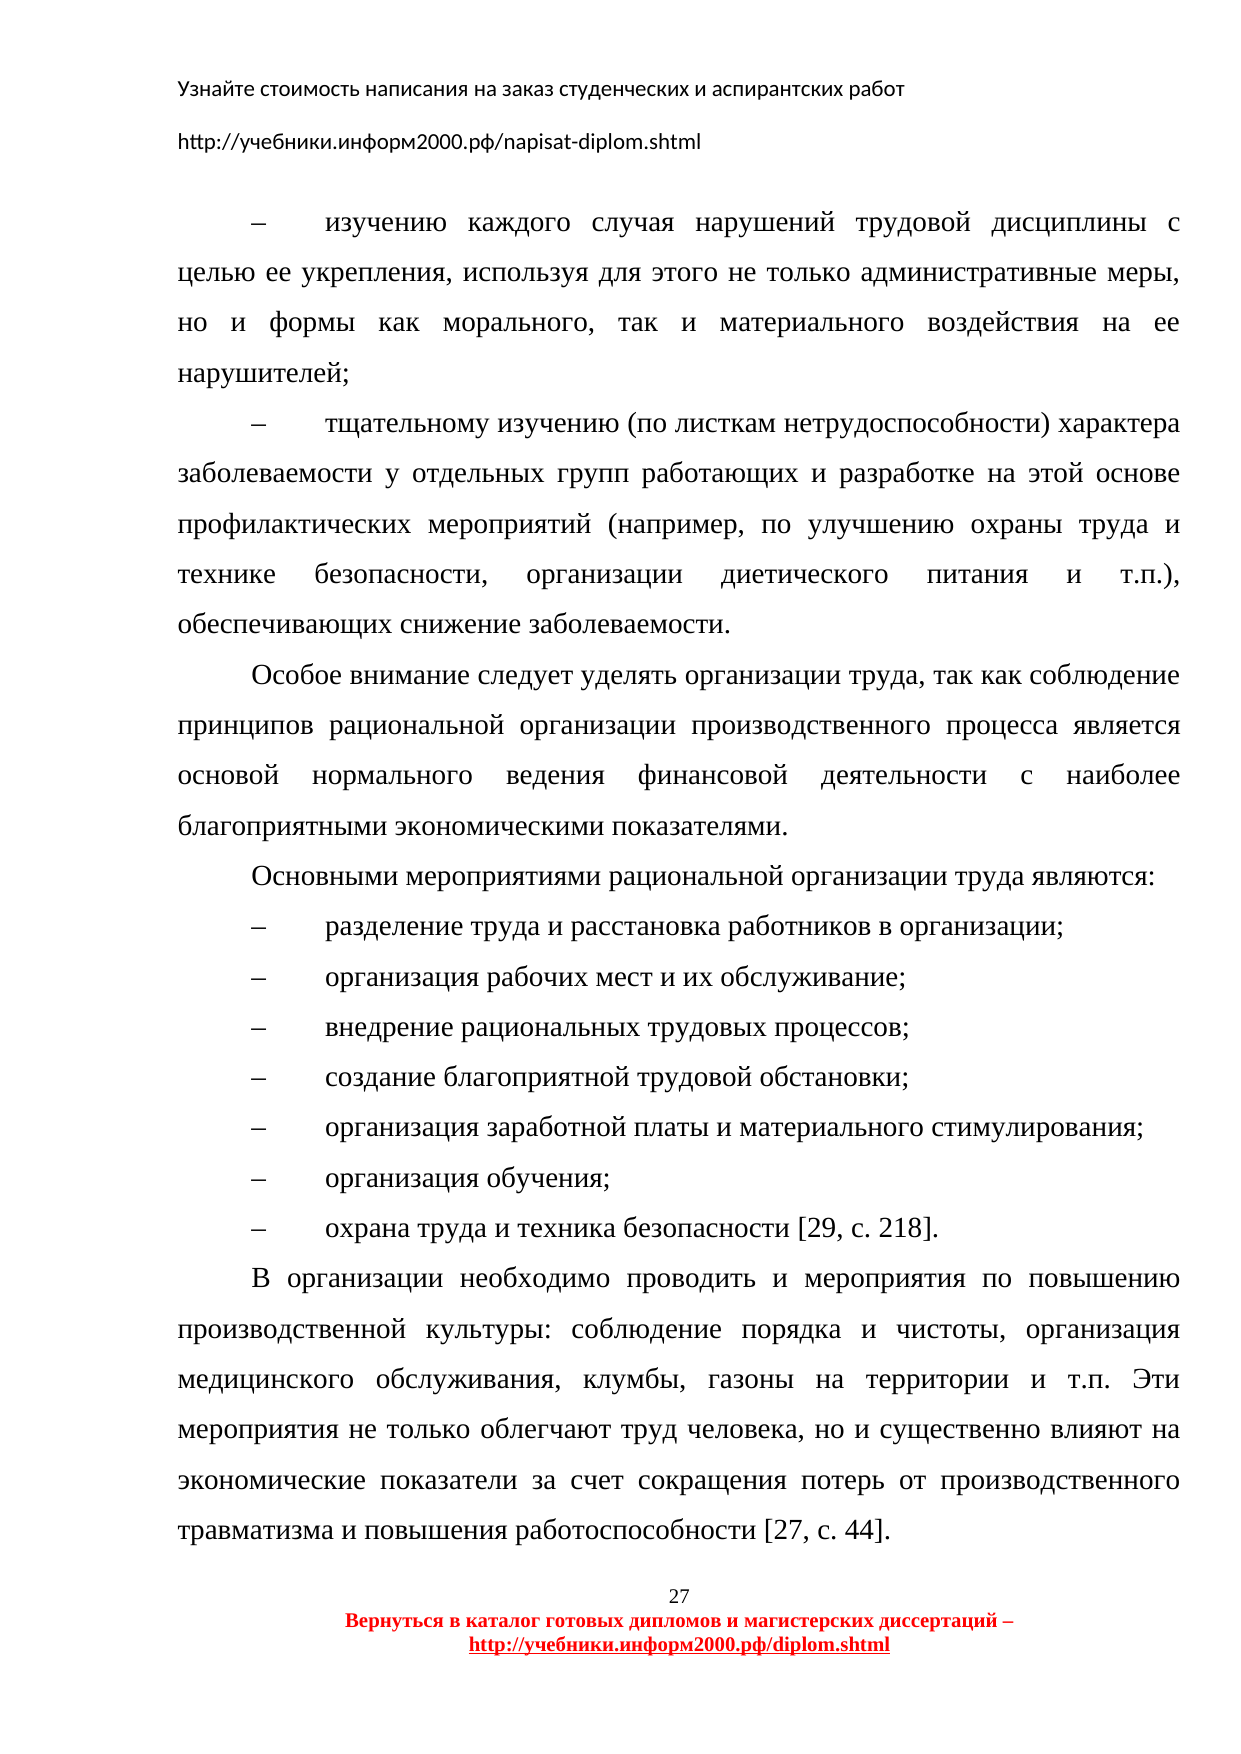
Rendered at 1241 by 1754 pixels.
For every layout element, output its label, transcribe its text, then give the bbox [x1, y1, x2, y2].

text – охрана труда и техника безопасности [29, c. 218]. [177, 1210, 1181, 1244]
text Особое внимание следует уделять организации труда, так как соблюдение принципов рациональной организации производственного процесса является основой нормального ведения финансовой деятельности с наиболее благоприятными экономическими показателями. [177, 657, 1181, 841]
text – внедрение рациональных трудовых процессов; [177, 1009, 1181, 1042]
text – организация заработной платы и материального стимулирования; [177, 1109, 1181, 1143]
text В организации необходимо проводить и мероприятия по повышению производственной культуры: соблюдение порядка и чистоты, организация медицинского обслуживания, клумбы, газоны на территории и т.п. Эти мероприятия не только облегчают труд человека, но и существенно влияют на экономические показатели за счет сокращения потерь от производственного травматизма и повышения работоспособности [27, c. 44]. [177, 1261, 1181, 1546]
text – изучению каждого случая нарушений трудовой дисциплины с целью ее укрепления, используя для этого не только административные меры, но и формы как морального, так и материального воздействия на ее нарушителей; [177, 204, 1181, 388]
text Основными мероприятиями рациональной организации труда являются: [177, 858, 1181, 892]
text – организация рабочих мест и их обслуживание; [177, 959, 1181, 992]
text – организация обучения; [177, 1160, 1181, 1193]
text – создание благоприятной трудовой обстановки; [177, 1059, 1181, 1093]
text – тщательному изучению (по листкам нетрудоспособности) характера заболеваемости у отдельных групп работающих и разработке на этой основе профилактических мероприятий (например, по улучшению охраны труда и технике безопасности, организации диетического питания и т.п.), обеспечивающих снижение заболеваемости. [177, 405, 1181, 640]
text – разделение труда и расстановка работников в организации; [177, 908, 1181, 942]
